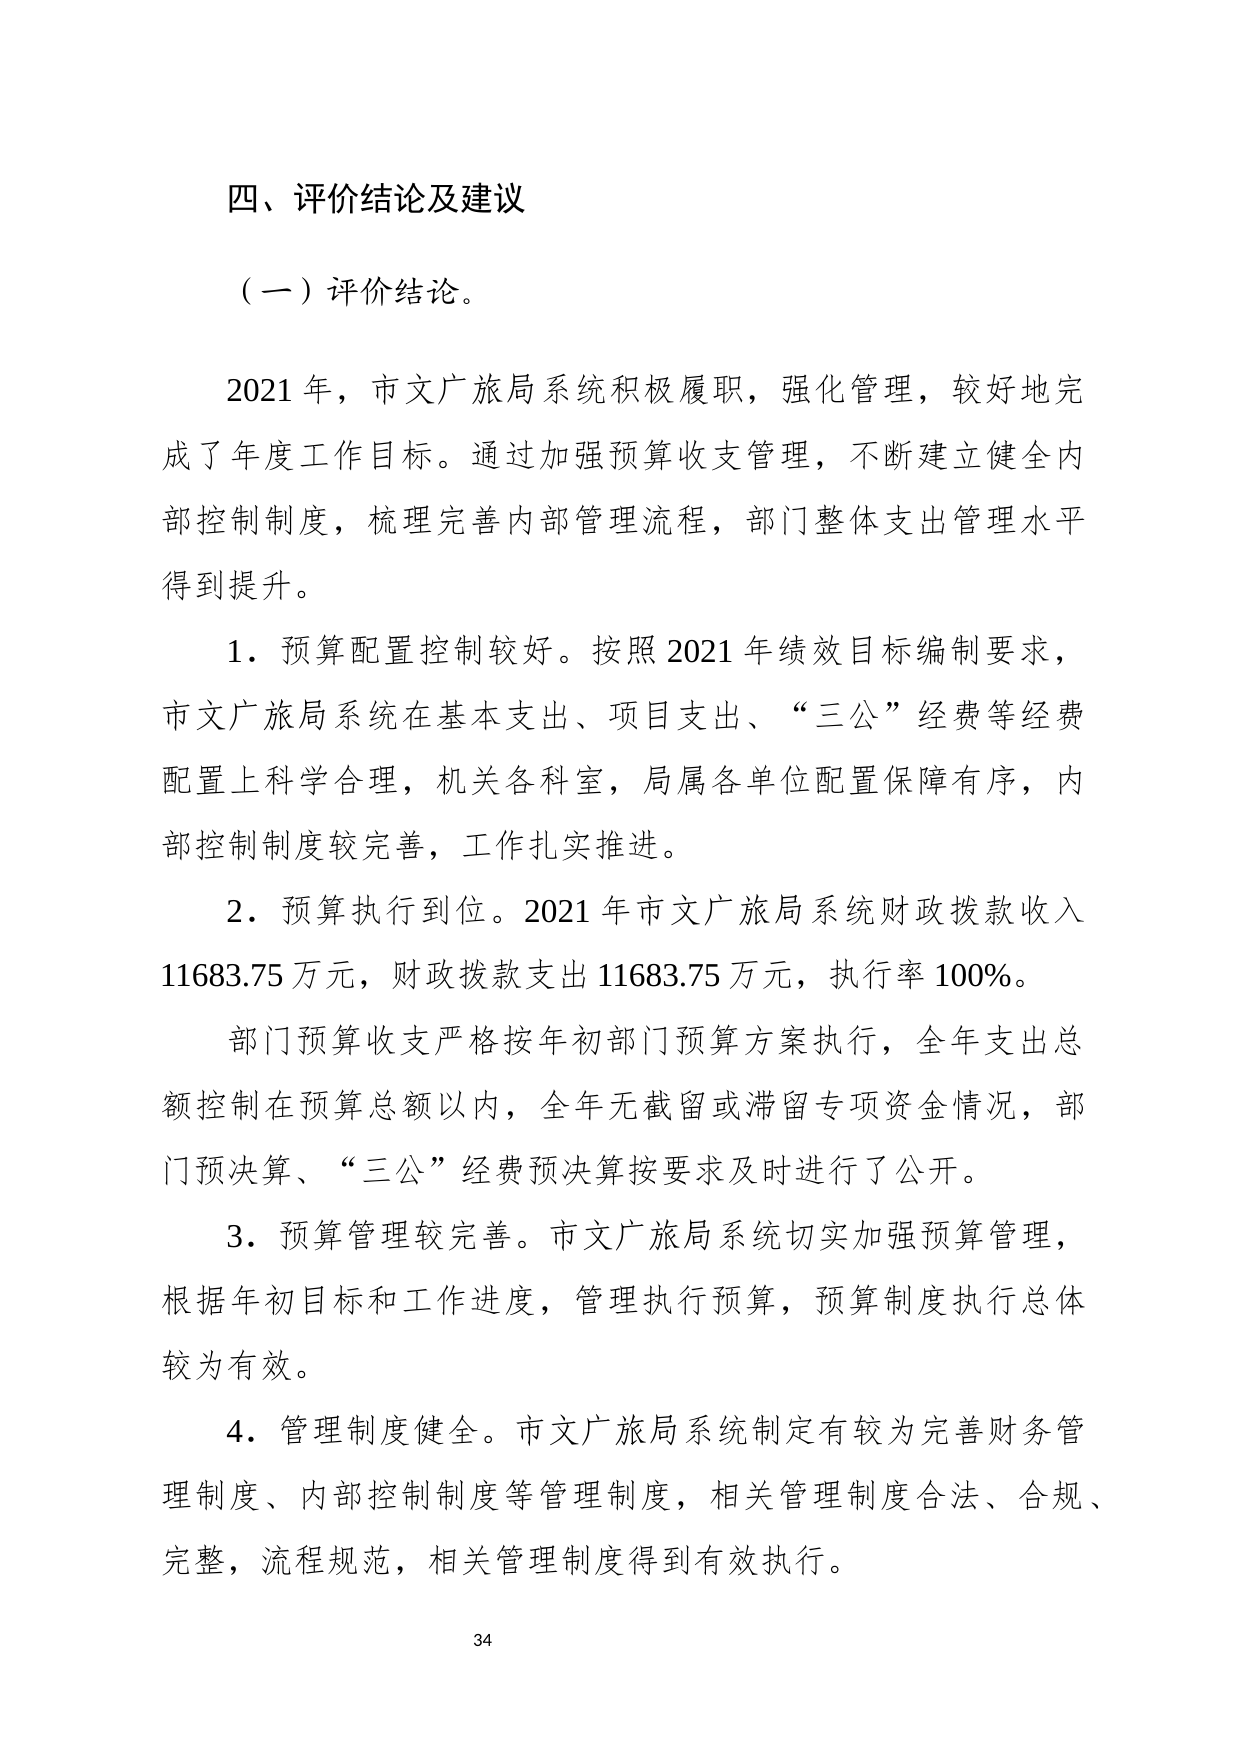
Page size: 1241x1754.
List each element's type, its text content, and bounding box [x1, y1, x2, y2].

text 4．管理制度健全。市文广旅局系统制定有较为完善财务管理制度、内部控制制度等管理制度，相关管理制度合法、合规、完整，流程规范，相关管理制度得到有效执行。 [159, 1396, 1087, 1591]
text 2021年，市文广旅局系统积极履职，强化管理，较好地完成了年度工作目标。通过加强预算收支管理，不断建立健全内部控制制度，梳理完善内部管理流程，部门整体支出管理水平得到提升。 [159, 356, 1087, 616]
text 3．预算管理较完善。市文广旅局系统切实加强预算管理，根据年初目标和工作进度，管理执行预算，预算制度执行总体较为有效。 [159, 1201, 1087, 1396]
text （一）评价结论。 [159, 256, 1087, 321]
text 1．预算配置控制较好。按照2021年绩效目标编制要求，市文广旅局系统在基本支出、项目支出、“三公”经费等经费配置上科学合理，机关各科室，局属各单位配置保障有序，内部控制制度较完善，工作扎实推进。 [159, 616, 1087, 876]
text 部门预算收支严格按年初部门预算方案执行，全年支出总额控制在预算总额以内，全年无截留或滞留专项资金情况，部门预决算、“三公”经费预决算按要求及时进行了公开。 [159, 1006, 1087, 1201]
text 四、评价结论及建议 [159, 162, 1087, 222]
text 2．预算执行到位。2021年市文广旅局系统财政拨款收入11683.75万元，财政拨款支出11683.75万元，执行率100%。 [159, 876, 1087, 1006]
